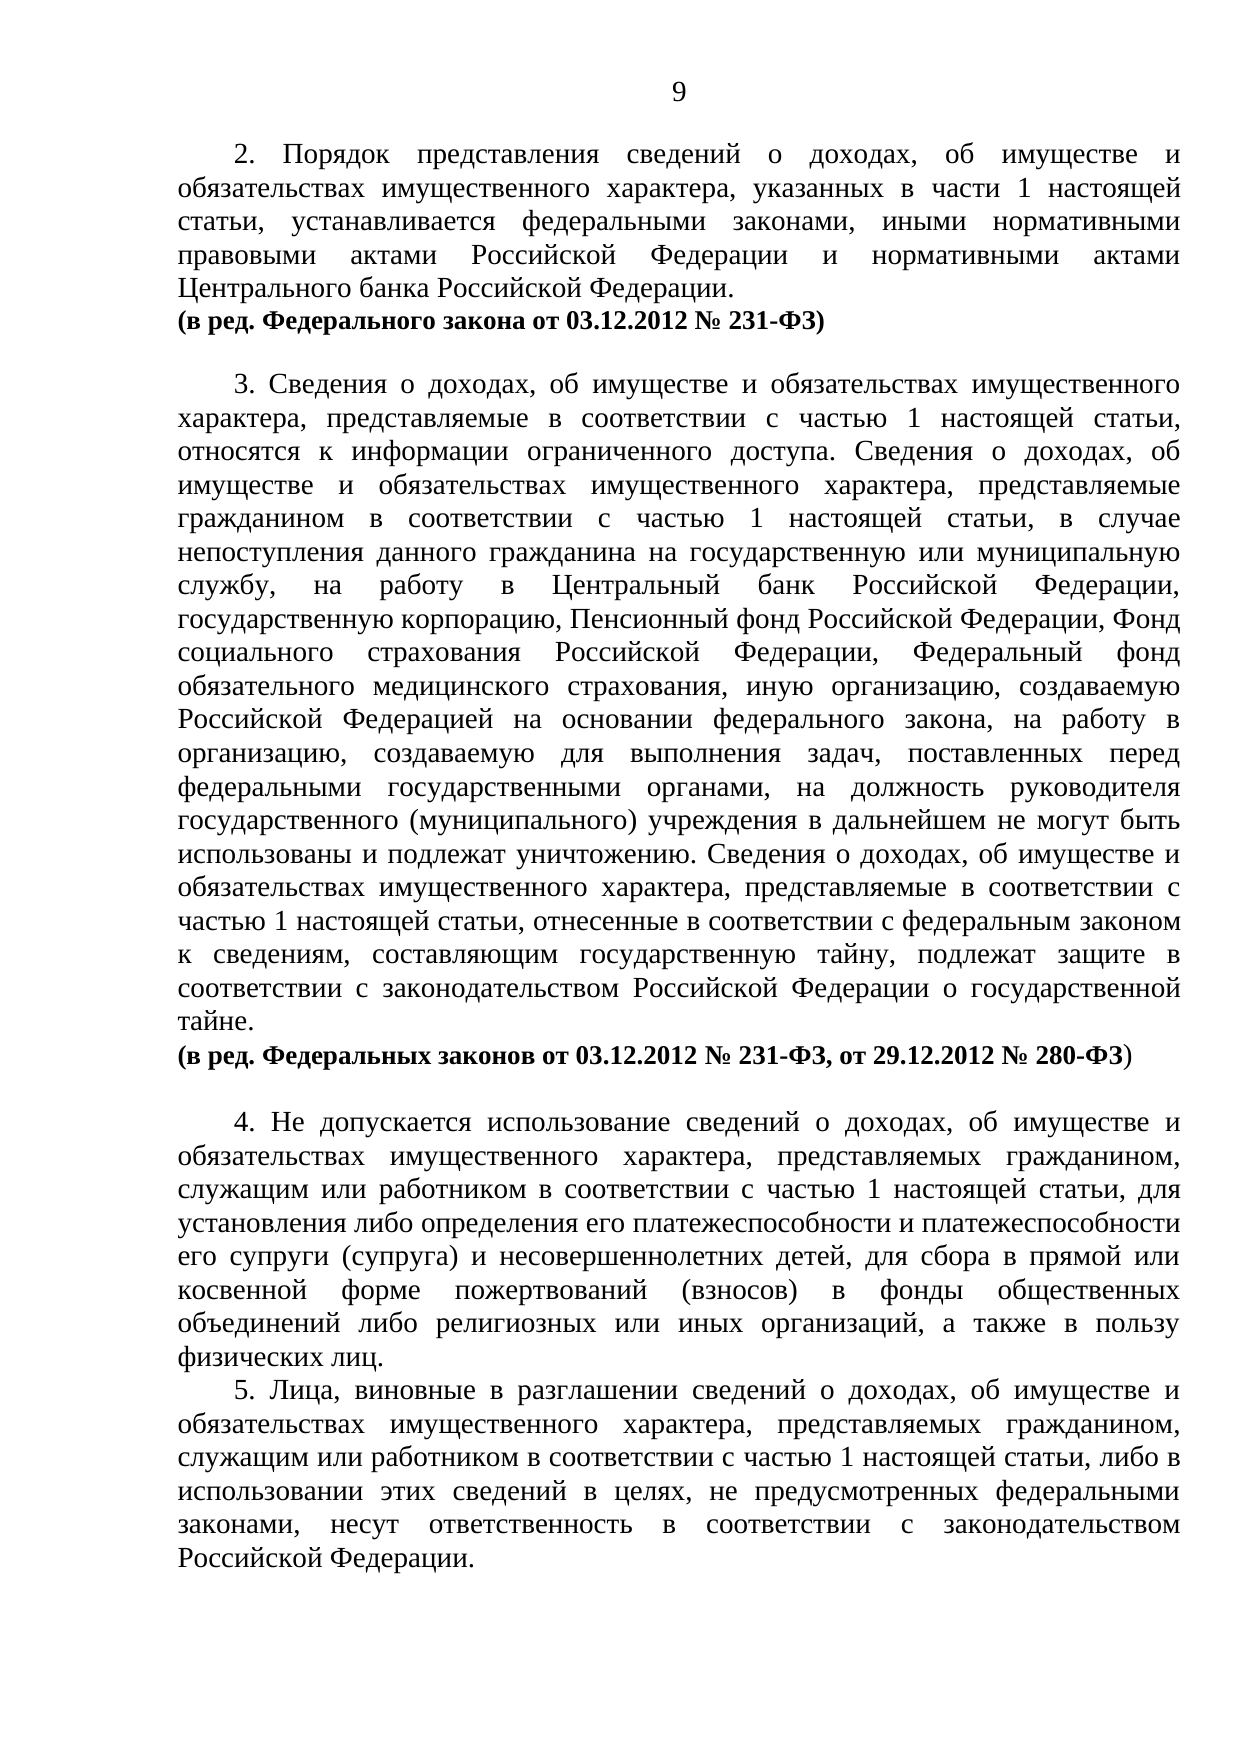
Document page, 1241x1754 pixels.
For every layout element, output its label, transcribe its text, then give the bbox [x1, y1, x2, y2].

text (в ред. Федеральных законов от 03.12.2012 № 231-ФЗ, от 29.12.2012 № 280-ФЗ) [177, 1037, 1181, 1071]
text (в ред. Федерального закона от 03.12.2012 № 231-ФЗ) [177, 304, 1181, 335]
text 3. Сведения о доходах, об имуществе и обязательствах имущественного характера, представляемые в соответствии с частью 1 настоящей статьи, относятся к информации ограниченного доступа. Сведения о доходах, об имуществе и обязательствах имущественного характера, представляемые гражданином в соответствии с частью 1 настоящей статьи, в случае непоступления данного гражданина на государственную или муниципальную службу, на работу в Центральный банк Российской Федерации, государственную корпорацию, Пенсионный фонд Российской Федерации, Фонд социального страхования Российской Федерации, Федеральный фонд обязательного медицинского страхования, иную организацию, создаваемую Российской Федерацией на основании федерального закона, на работу в организацию, создаваемую для выполнения задач, поставленных перед федеральными государственными органами, на должность руководителя государственного (муниципального) учреждения в дальнейшем не могут быть использованы и подлежат уничтожению. Сведения о доходах, об имуществе и обязательствах имущественного характера, представляемые в соответствии с частью 1 настоящей статьи, отнесенные в соответствии с федеральным законом к сведениям, составляющим государственную тайну, подлежат защите в соответствии с законодательством Российской Федерации о государственной тайне. [177, 366, 1181, 1037]
text 4. Не допускается использование сведений о доходах, об имуществе и обязательствах имущественного характера, представляемых гражданином, служащим или работником в соответствии с частью 1 настоящей статьи, для установления либо определения его платежеспособности и платежеспособности его супруги (супруга) и несовершеннолетних детей, для сбора в прямой или косвенной форме пожертвований (взносов) в фонды общественных объединений либо религиозных или иных организаций, а также в пользу физических лиц. [177, 1104, 1181, 1372]
text 5. Лица, виновные в разглашении сведений о доходах, об имуществе и обязательствах имущественного характера, представляемых гражданином, служащим или работником в соответствии с частью 1 настоящей статьи, либо в использовании этих сведений в целях, не предусмотренных федеральными законами, несут ответственность в соответствии с законодательством Российской Федерации. [177, 1372, 1181, 1574]
text 2. Порядок представления сведений о доходах, об имуществе и обязательствах имущественного характера, указанных в части 1 настоящей статьи, устанавливается федеральными законами, иными нормативными правовыми актами Российской Федерации и нормативными актами Центрального банка Российской Федерации. [177, 136, 1181, 304]
